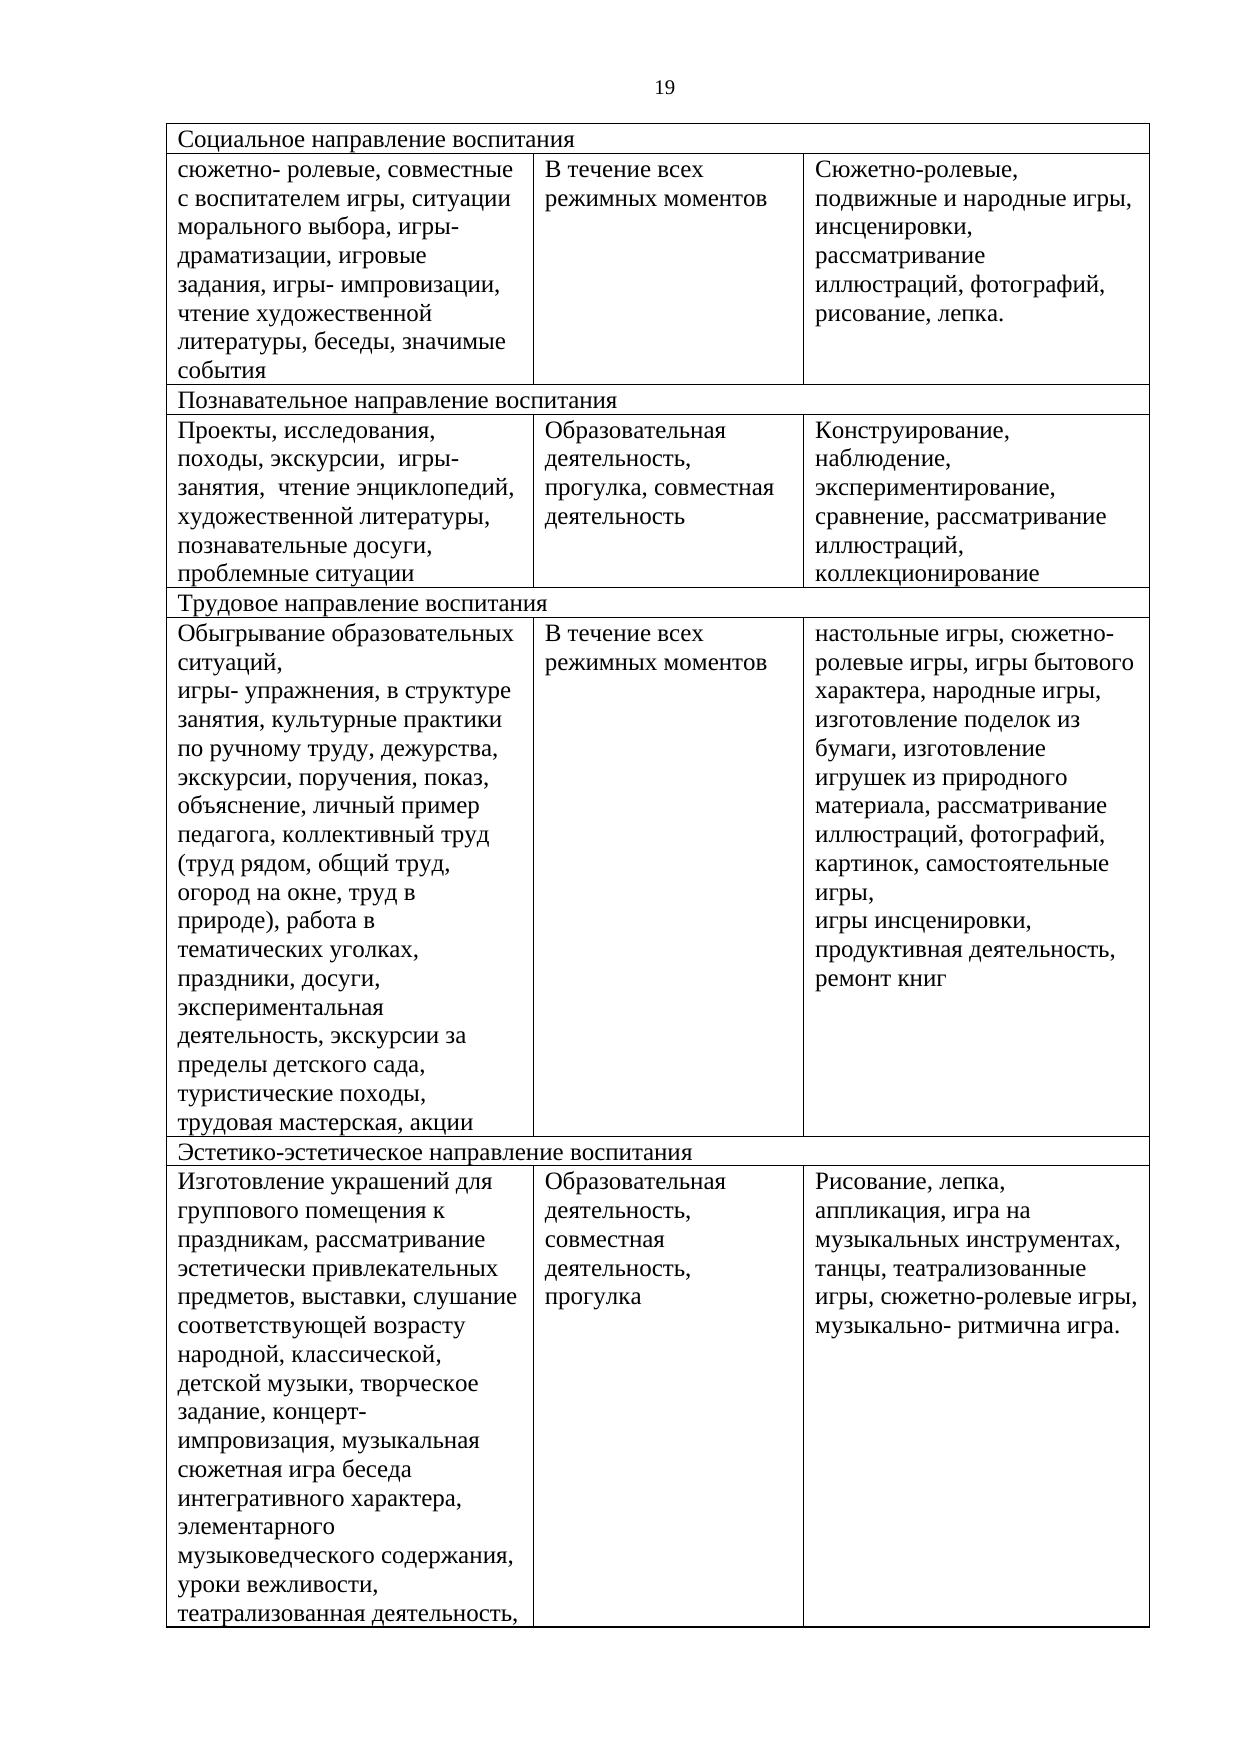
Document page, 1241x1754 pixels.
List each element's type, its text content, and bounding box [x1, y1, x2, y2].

table_cell настольные игры, сюжетно-ролевые игры, игры бытового характера, народные игры, изготовление поделок из бумаги, изготовление игрушек из природного материала, рассматривание иллюстраций, фотографий, картинок, самостоятельные игры, игры инсценировки, продуктивная деятельность, ремонт книг [804, 618, 1149, 1136]
table_cell Образовательная деятельность, прогулка, совместная деятельность [534, 415, 803, 587]
table_cell Познавательное направление воспитания [167, 385, 1149, 414]
table_cell Трудовое направление воспитания [167, 588, 1149, 617]
table_cell В течение всех режимных моментов [534, 618, 803, 1136]
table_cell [534, 1166, 803, 1626]
table_cell Обыгрывание образовательных ситуаций, игры- упражнения, в структуре занятия, культурные практики по ручному труду, дежурства, экскурсии, поручения, показ, объяснение, личный пример педагога, коллективный труд (труд рядом, общий труд, огород на окне, труд в природе), работа в тематических уголках, праздники, досуги, экспериментальная деятельность, экскурсии за пределы детского сада, туристические походы, трудовая мастерская, акции [167, 618, 533, 1136]
table_cell сюжетно- ролевые, совместные с воспитателем игры, ситуации морального выбора, игры- драматизации, игровые задания, игры- импровизации, чтение художественной литературы, беседы, значимые события [167, 154, 533, 384]
table_cell Конструирование, наблюдение, экспериментирование, сравнение, рассматривание иллюстраций, коллекционирование [804, 415, 1149, 587]
table_cell Сюжетно-ролевые, подвижные и народные игры, инсценировки, рассматривание иллюстраций, фотографий, рисование, лепка. [804, 154, 1149, 384]
table_cell В течение всех режимных моментов [534, 154, 803, 384]
table_cell Эстетико-эстетическое направление воспитания [167, 1137, 1149, 1165]
table_cell Социальное направление воспитания [167, 124, 1149, 153]
table_cell Проекты, исследования, походы, экскурсии, игры-занятия, чтение энциклопедий, художественной литературы, познавательные досуги, проблемные ситуации [167, 415, 533, 587]
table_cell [804, 1166, 1149, 1626]
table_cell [167, 1166, 533, 1626]
